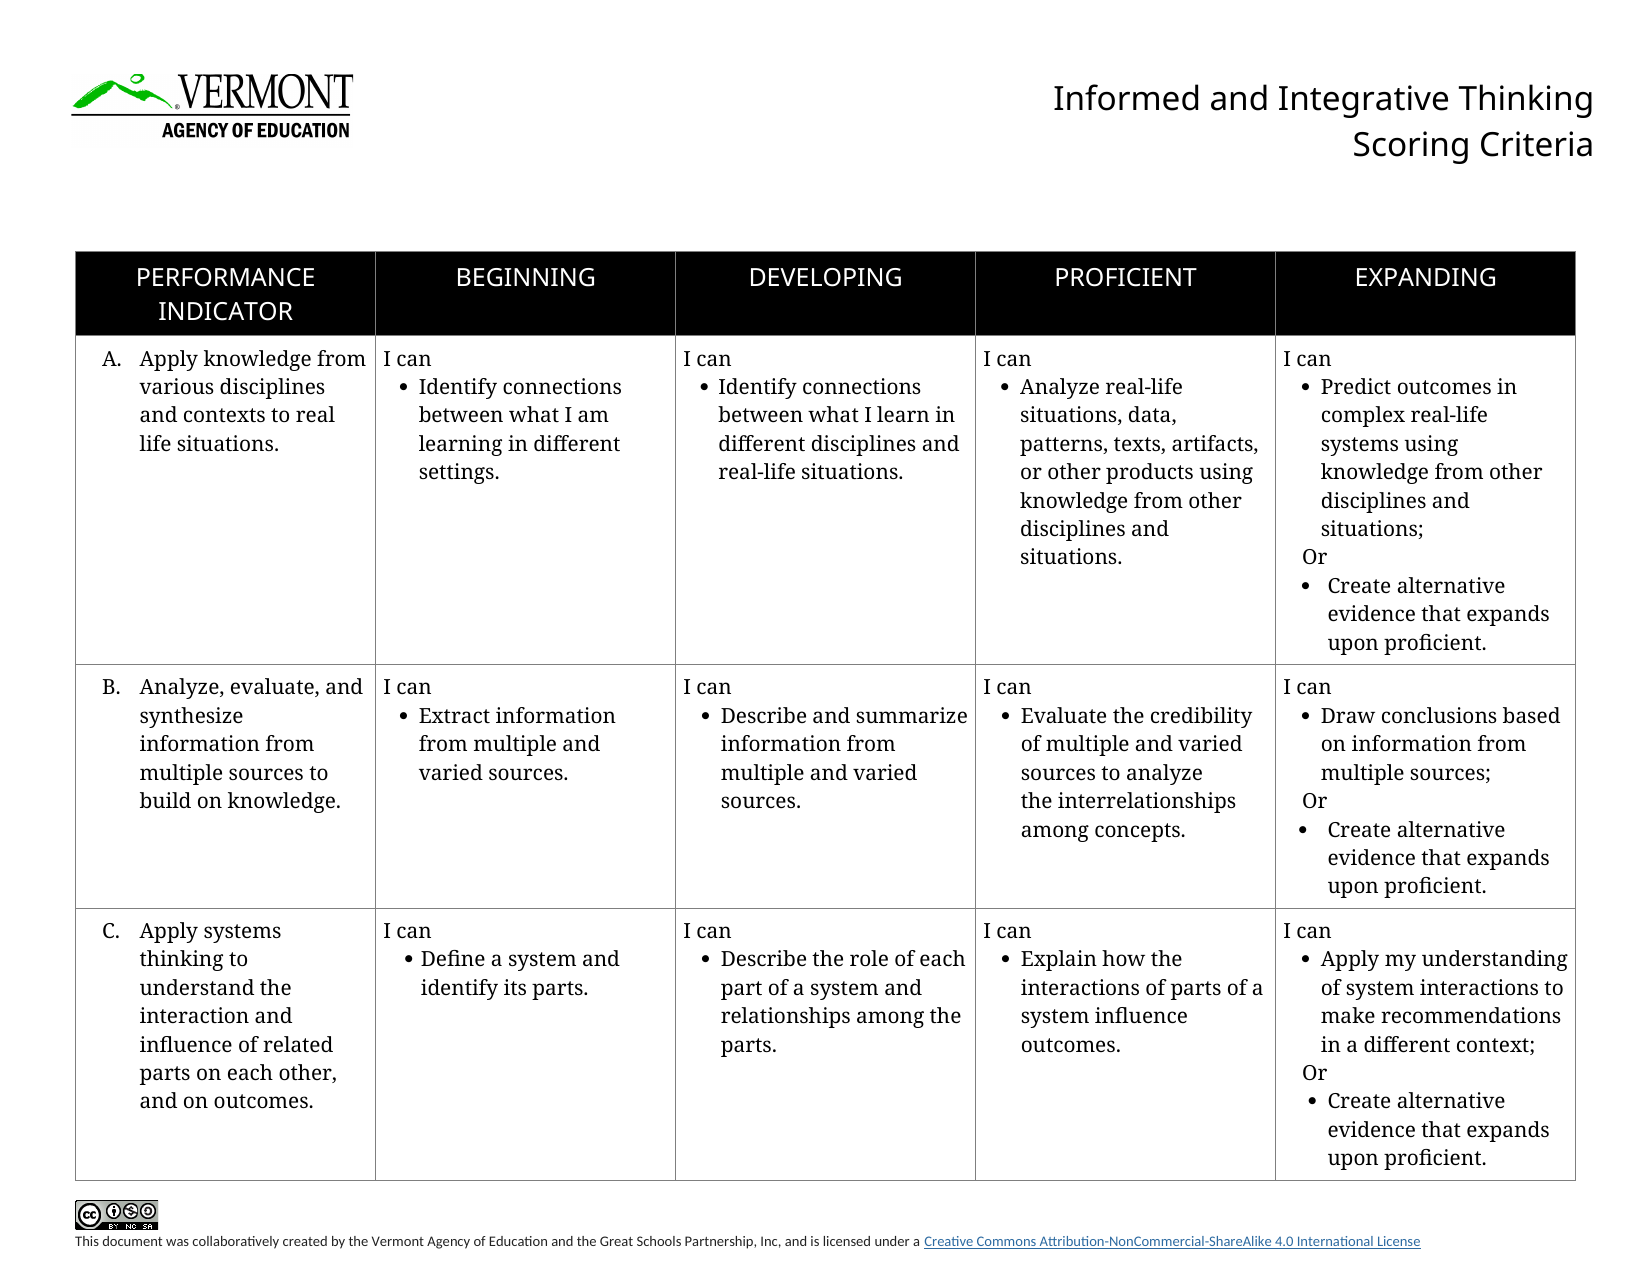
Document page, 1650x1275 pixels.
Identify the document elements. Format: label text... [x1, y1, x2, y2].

table_cell Analyze, evaluate, and synthesize information from multiple sources to build on knowledge. [76, 665, 375, 907]
table_cell I can Describe and summarize information from multiple and varied sources. [676, 665, 975, 907]
table_header EXPANDING [1276, 252, 1575, 335]
table_cell I can Analyze real-life situations, data, patterns, texts, artifacts, or other products using knowledge from other disciplines and situations. [976, 336, 1275, 664]
table_header DEVELOPING [676, 252, 975, 335]
table_cell Apply systems thinking to understand the interaction and influence of related parts on each other, and on outcomes. [76, 909, 375, 1179]
table_cell I can Describe the role of each part of a system and relationships among the parts. [676, 909, 975, 1179]
text Informed and Integrative Thinking [354, 75, 1594, 120]
table_cell I can Predict outcomes in complex real-life systems using knowledge from other disciplines and situations; Or Create alternative evidence that expands upon proficient. [1276, 336, 1575, 664]
table_cell Apply knowledge from various disciplines and contexts to real life situations. [76, 336, 375, 664]
table_cell I can Evaluate the credibility of multiple and varied sources to analyze the interrelationships among concepts. [976, 665, 1275, 907]
table_cell I can Extract information from multiple and varied sources. [376, 665, 675, 907]
table_cell I can Define a system and identify its parts. [376, 909, 675, 1179]
picture [75, 1200, 159, 1230]
picture [71, 74, 354, 148]
table_header BEGINNING [376, 252, 675, 335]
table_header PERFORMANCE INDICATOR [76, 252, 375, 335]
table_cell I can Identify connections between what I learn in different disciplines and real-life situations. [676, 336, 975, 664]
table_cell I can Explain how the interactions of parts of a system influence outcomes. [976, 909, 1275, 1179]
text Scoring Criteria [75, 120, 1594, 166]
table_header PROFICIENT [976, 252, 1275, 335]
table_cell I can Draw conclusions based on information from multiple sources; Or Create alternative evidence that expands upon proficient. [1276, 665, 1575, 907]
table_cell I can Identify connections between what I am learning in different settings. [376, 336, 675, 664]
table_cell I can Apply my understanding of system interactions to make recommendations in a different context; Or Create alternative evidence that expands upon proficient. [1276, 909, 1575, 1179]
